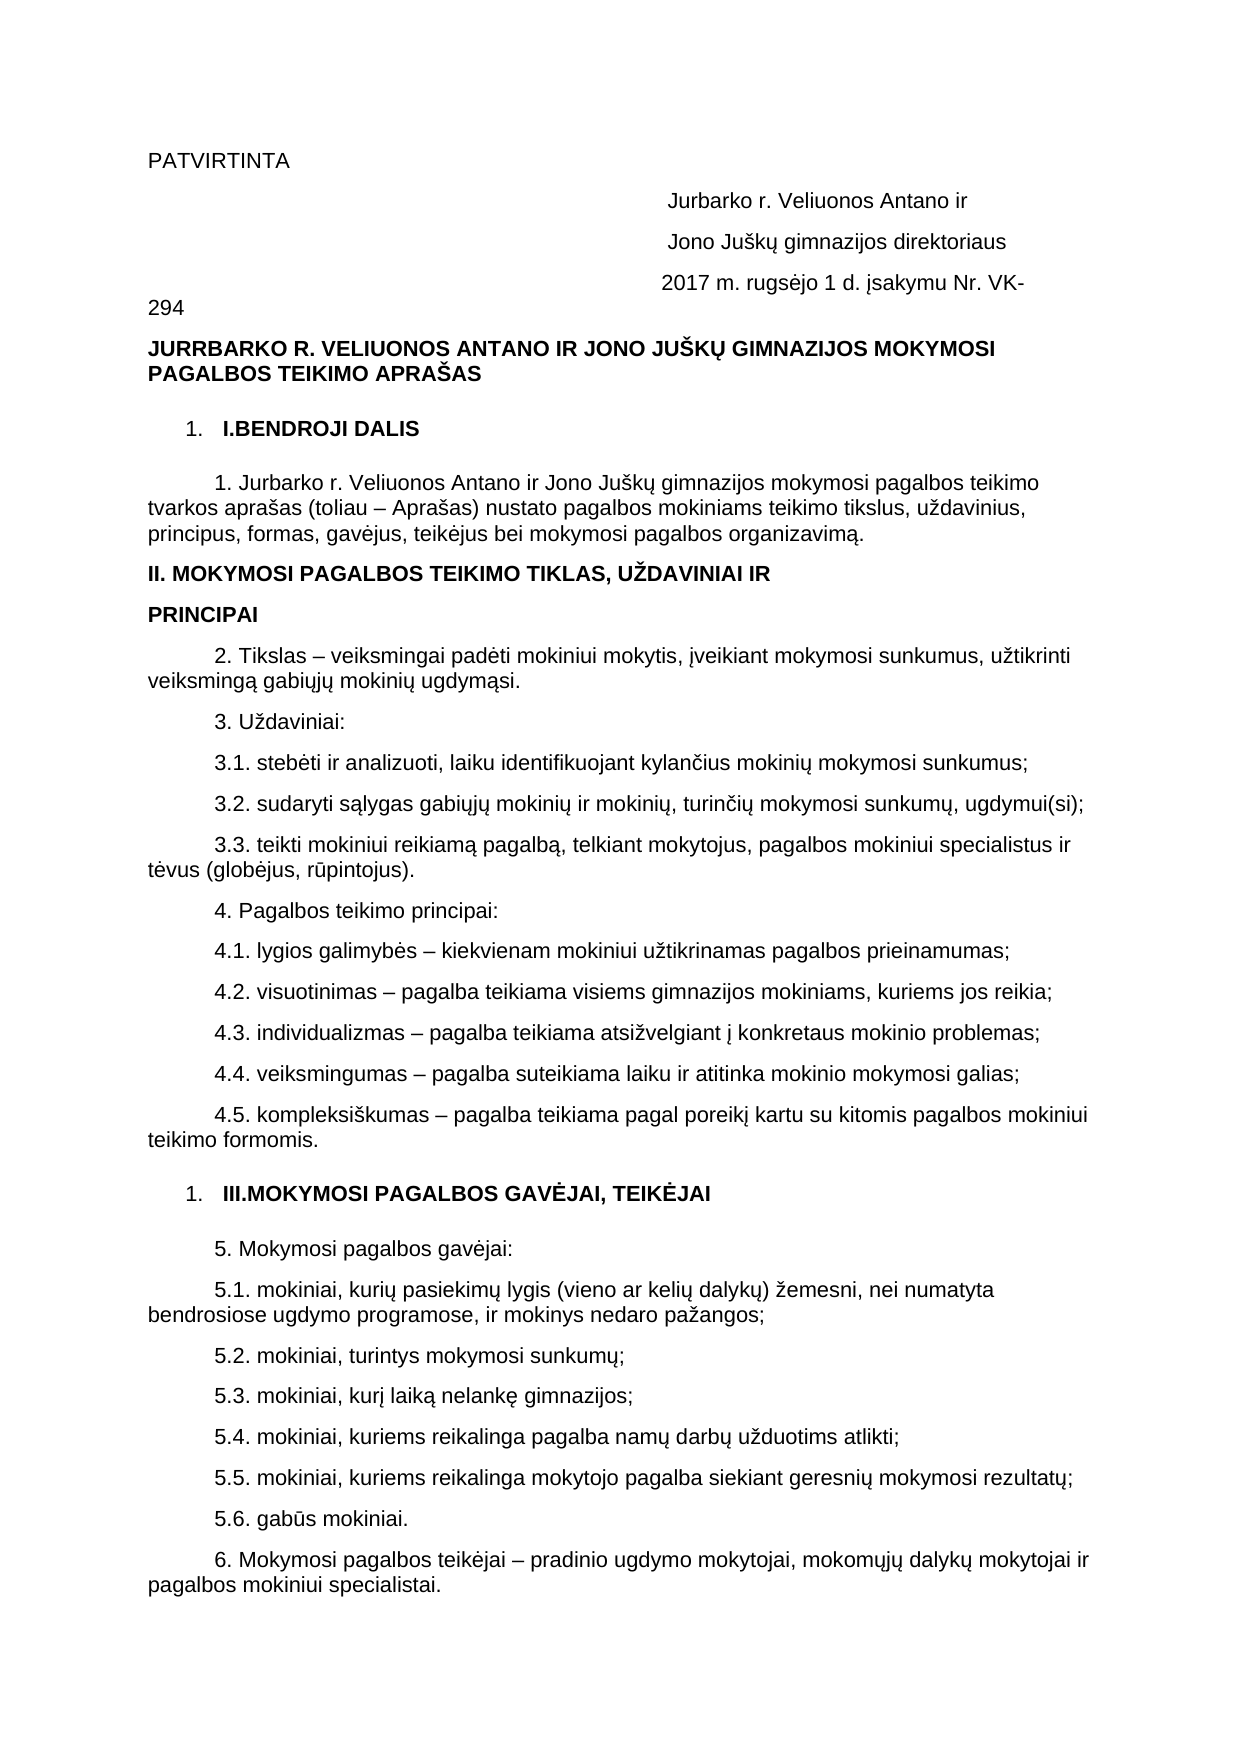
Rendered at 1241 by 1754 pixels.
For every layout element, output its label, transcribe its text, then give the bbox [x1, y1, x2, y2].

text 3.2. sudaryti sąlygas gabiųjų mokinių ir mokinių, turinčių mokymosi sunkumų, ugdymui(si); [148, 791, 1093, 816]
text PRINCIPAI [148, 602, 1093, 627]
text 5.1. mokiniai, kurių pasiekimų lygis (vieno ar kelių dalykų) žemesni, nei numatyta bendrosiose ugdymo programose, ir mokinys nedaro pažangos; [148, 1277, 1093, 1327]
list III.MOKYMOSI PAGALBOS GAVĖJAI, TEIKĖJAI [185, 1181, 1093, 1207]
text JURRBARKO R. VELIUONOS ANTANO IR JONO JUŠKŲ GIMNAZIJOS MOKYMOSI PAGALBOS TEIKIMO APRAŠAS [148, 336, 1093, 387]
text 4. Pagalbos teikimo principai: [148, 898, 1093, 923]
text 5.6. gabūs mokiniai. [148, 1506, 1093, 1531]
text 4.2. visuotinimas – pagalba teikiama visiems gimnazijos mokiniams, kuriems jos reikia; [148, 979, 1093, 1004]
text 4.4. veiksmingumas – pagalba suteikiama laiku ir atitinka mokinio mokymosi galias; [148, 1061, 1093, 1086]
text 3.3. teikti mokiniui reikiamą pagalbą, telkiant mokytojus, pagalbos mokiniui specialistus ir tėvus (globėjus, rūpintojus). [148, 832, 1093, 882]
text 2. Tikslas – veiksmingai padėti mokiniui mokytis, įveikiant mokymosi sunkumus, užtikrinti veiksmingą gabiųjų mokinių ugdymąsi. [148, 643, 1093, 693]
text PATVIRTINTA [148, 148, 1093, 173]
text II. MOKYMOSI PAGALBOS TEIKIMO TIKLAS, UŽDAVINIAI IR [148, 561, 1093, 587]
text 5.4. mokiniai, kuriems reikalinga pagalba namų darbų užduotims atlikti; [148, 1424, 1093, 1449]
text 4.5. kompleksiškumas – pagalba teikiama pagal poreikį kartu su kitomis pagalbos mokiniui teikimo formomis. [148, 1102, 1093, 1152]
text 5. Mokymosi pagalbos gavėjai: [148, 1236, 1093, 1261]
text 2017 m. rugsėjo 1 d. įsakymu Nr. VK-294 [148, 270, 1093, 321]
text 4.1. lygios galimybės – kiekvienam mokiniui užtikrinamas pagalbos prieinamumas; [148, 938, 1093, 964]
text 5.3. mokiniai, kurį laiką nelankę gimnazijos; [148, 1383, 1093, 1409]
text Jono Juškų gimnazijos direktoriaus [148, 229, 1093, 254]
text 6. Mokymosi pagalbos teikėjai – pradinio ugdymo mokytojai, mokomųjų dalykų mokytojai ir pagalbos mokiniui specialistai. [148, 1547, 1093, 1597]
text 4.3. individualizmas – pagalba teikiama atsižvelgiant į konkretaus mokinio problemas; [148, 1020, 1093, 1045]
text 5.2. mokiniai, turintys mokymosi sunkumų; [148, 1343, 1093, 1368]
list I.BENDROJI DALIS [185, 416, 1093, 441]
text Jurbarko r. Veliuonos Antano ir [148, 188, 1093, 214]
text 3. Uždaviniai: [148, 709, 1093, 734]
text 1. Jurbarko r. Veliuonos Antano ir Jono Juškų gimnazijos mokymosi pagalbos teikimo tvarkos aprašas (toliau – Aprašas) nustato pagalbos mokiniams teikimo tikslus, uždavinius, principus, formas, gavėjus, teikėjus bei mokymosi pagalbos organizavimą. [148, 470, 1093, 546]
text 3.1. stebėti ir analizuoti, laiku identifikuojant kylančius mokinių mokymosi sunkumus; [148, 750, 1093, 775]
text 5.5. mokiniai, kuriems reikalinga mokytojo pagalba siekiant geresnių mokymosi rezultatų; [148, 1465, 1093, 1490]
